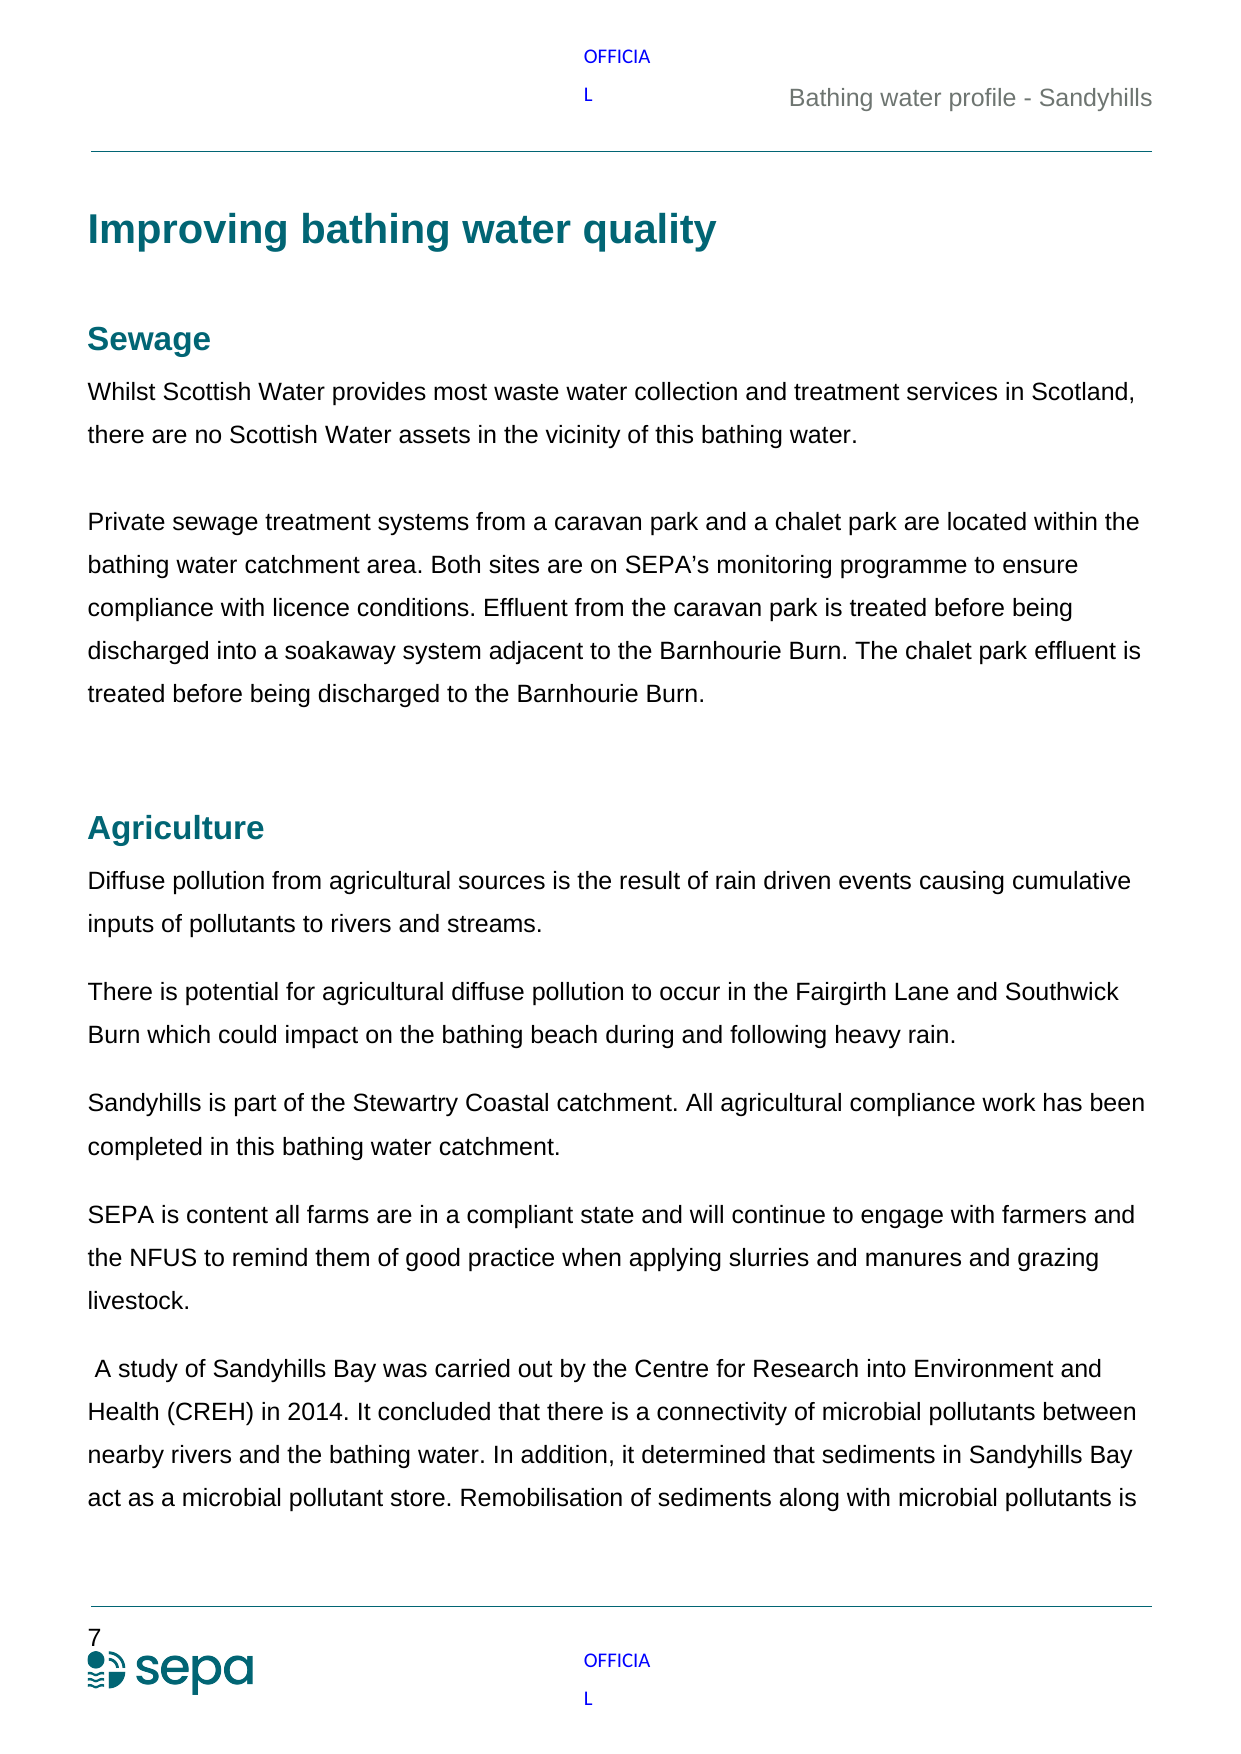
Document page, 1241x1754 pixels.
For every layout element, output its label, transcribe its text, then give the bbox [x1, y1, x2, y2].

text Sandyhills is part of the Stewartry Coastal catchment. All agricultural compliance work has been completed in this bathing water catchment. [87, 1088, 1153, 1160]
text SEPA is content all farms are in a compliant state and will continue to engage with farmers and the NFUS to remind them of good practice when applying slurries and manures and grazing livestock. [87, 1200, 1153, 1315]
text There is potential for agricultural diffuse pollution to occur in the Fairgirth Lane and Southwick Burn which could impact on the bathing beach during and following heavy rain. [87, 977, 1153, 1049]
subtitle Improving bathing water quality [87, 204, 1153, 252]
text Diffuse pollution from agricultural sources is the result of rain driven events causing cumulative inputs of pollutants to rivers and streams. [87, 866, 1153, 938]
text Private sewage treatment systems from a caravan park and a chalet park are located within the bathing water catchment area. Both sites are on SEPA’s monitoring programme to ensure compliance with licence conditions. Effluent from the caravan park is treated before being discharged into a soakaway system adjacent to the Barnhourie Burn. The chalet park effluent is treated before being discharged to the Barnhourie Burn. [87, 506, 1153, 708]
subtitle Agriculture [87, 808, 1153, 847]
picture [87, 1651, 253, 1695]
text Whilst Scottish Water provides most waste water collection and treatment services in Scotland, there are no Scottish Water assets in the vicinity of this bathing water. [87, 377, 1153, 449]
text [87, 1354, 1153, 1512]
subtitle Sewage [87, 319, 1153, 358]
